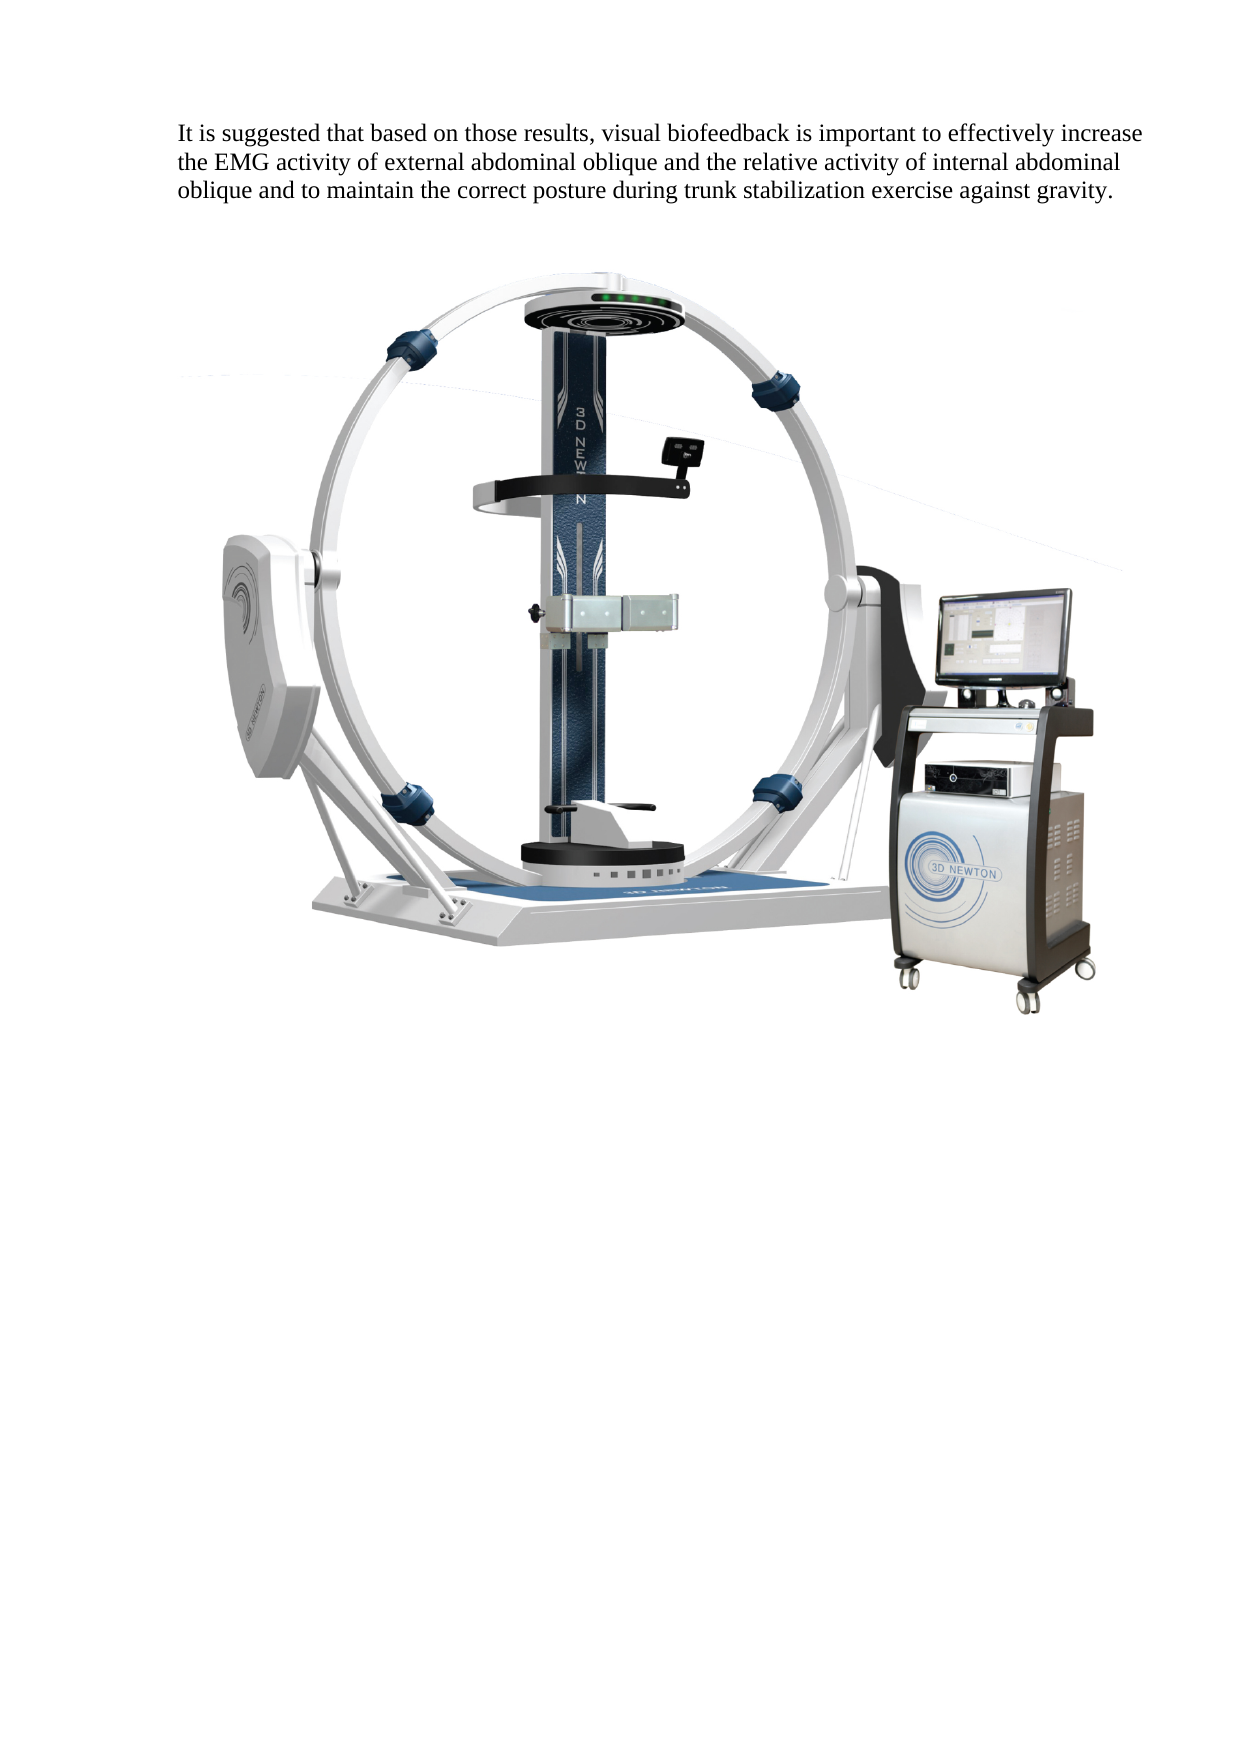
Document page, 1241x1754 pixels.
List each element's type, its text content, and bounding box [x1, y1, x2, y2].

picture [177, 233, 1136, 1056]
text It is suggested that based on those results, visual biofeedback is important to effectively increase the EMG activity of external abdominal oblique and the relative activity of internal abdominal oblique and to maintain the correct posture during trunk stabilization exercise against gravity. [177, 118, 1152, 204]
